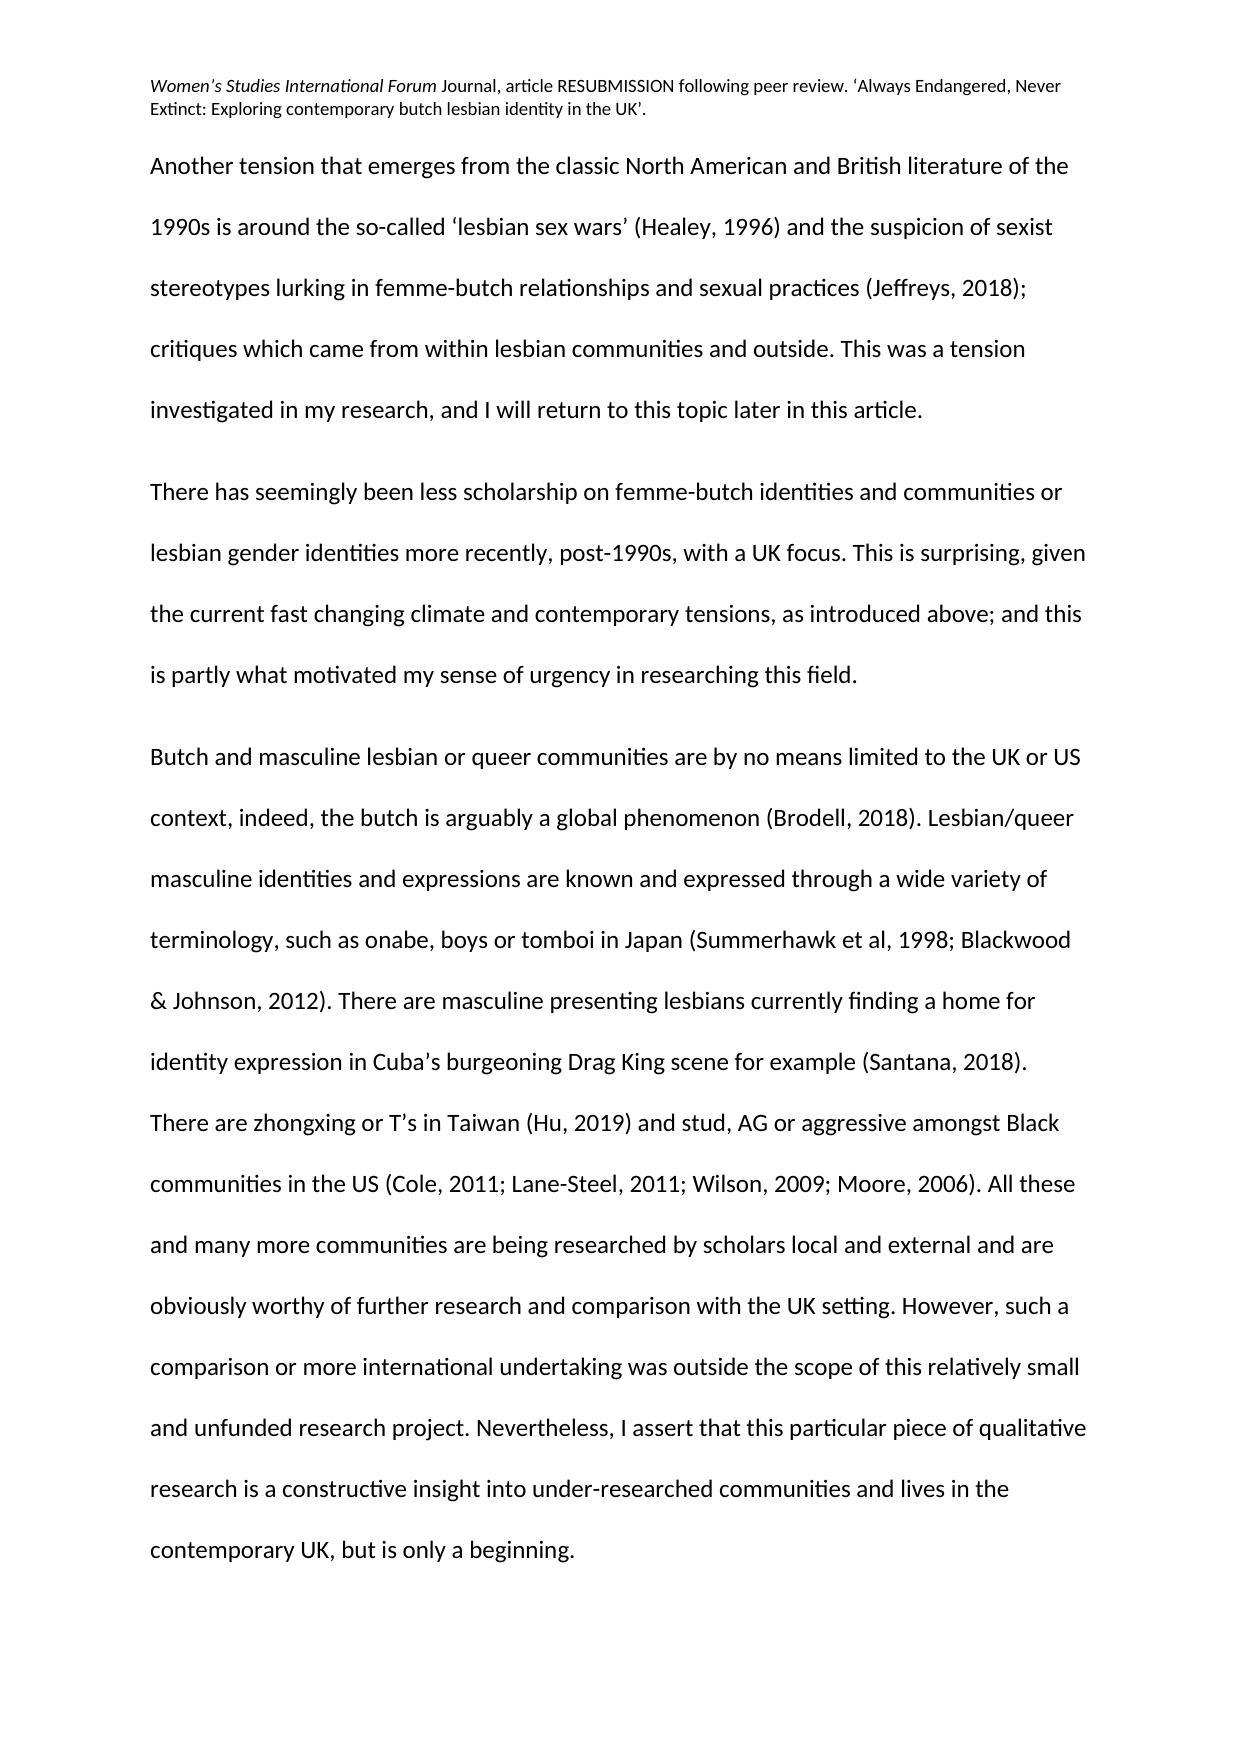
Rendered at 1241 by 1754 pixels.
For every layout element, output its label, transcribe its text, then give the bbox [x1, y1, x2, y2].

text Another tension that emerges from the classic North American and British literature of the 1990s is around the so-called ‘lesbian sex wars’ (Healey, 1996) and the suspicion of sexist stereotypes lurking in femme-butch relationships and sexual practices (Jeffreys, 2018); critiques which came from within lesbian communities and outside. This was a tension investigated in my research, and I will return to this topic later in this article. [150, 150, 1090, 425]
text There has seemingly been less scholarship on femme-butch identities and communities or lesbian gender identities more recently, post-1990s, with a UK focus. This is surprising, given the current fast changing climate and contemporary tensions, as introduced above; and this is partly what motivated my sense of urgency in researching this field. [150, 476, 1090, 690]
text Butch and masculine lesbian or queer communities are by no means limited to the UK or US context, indeed, the butch is arguably a global phenomenon (Brodell, 2018). Lesbian/queer masculine identities and expressions are known and expressed through a wide variety of terminology, such as onabe, boys or tomboi in Japan (Summerhawk et al, 1998; Blackwood & Johnson, 2012). There are masculine presenting lesbians currently finding a home for identity expression in Cuba’s burgeoning Drag King scene for example (Santana, 2018). There are zhongxing or T’s in Taiwan (Hu, 2019) and stud, AG or aggressive amongst Black communities in the US (Cole, 2011; Lane-Steel, 2011; Wilson, 2009; Moore, 2006). All these and many more communities are being researched by scholars local and external and are obviously worthy of further research and comparison with the UK setting. However, such a comparison or more international undertaking was outside the scope of this relatively small and unfunded research project. Nevertheless, I assert that this particular piece of qualitative research is a constructive insight into under-researched communities and lives in the contemporary UK, but is only a beginning. [150, 741, 1090, 1565]
